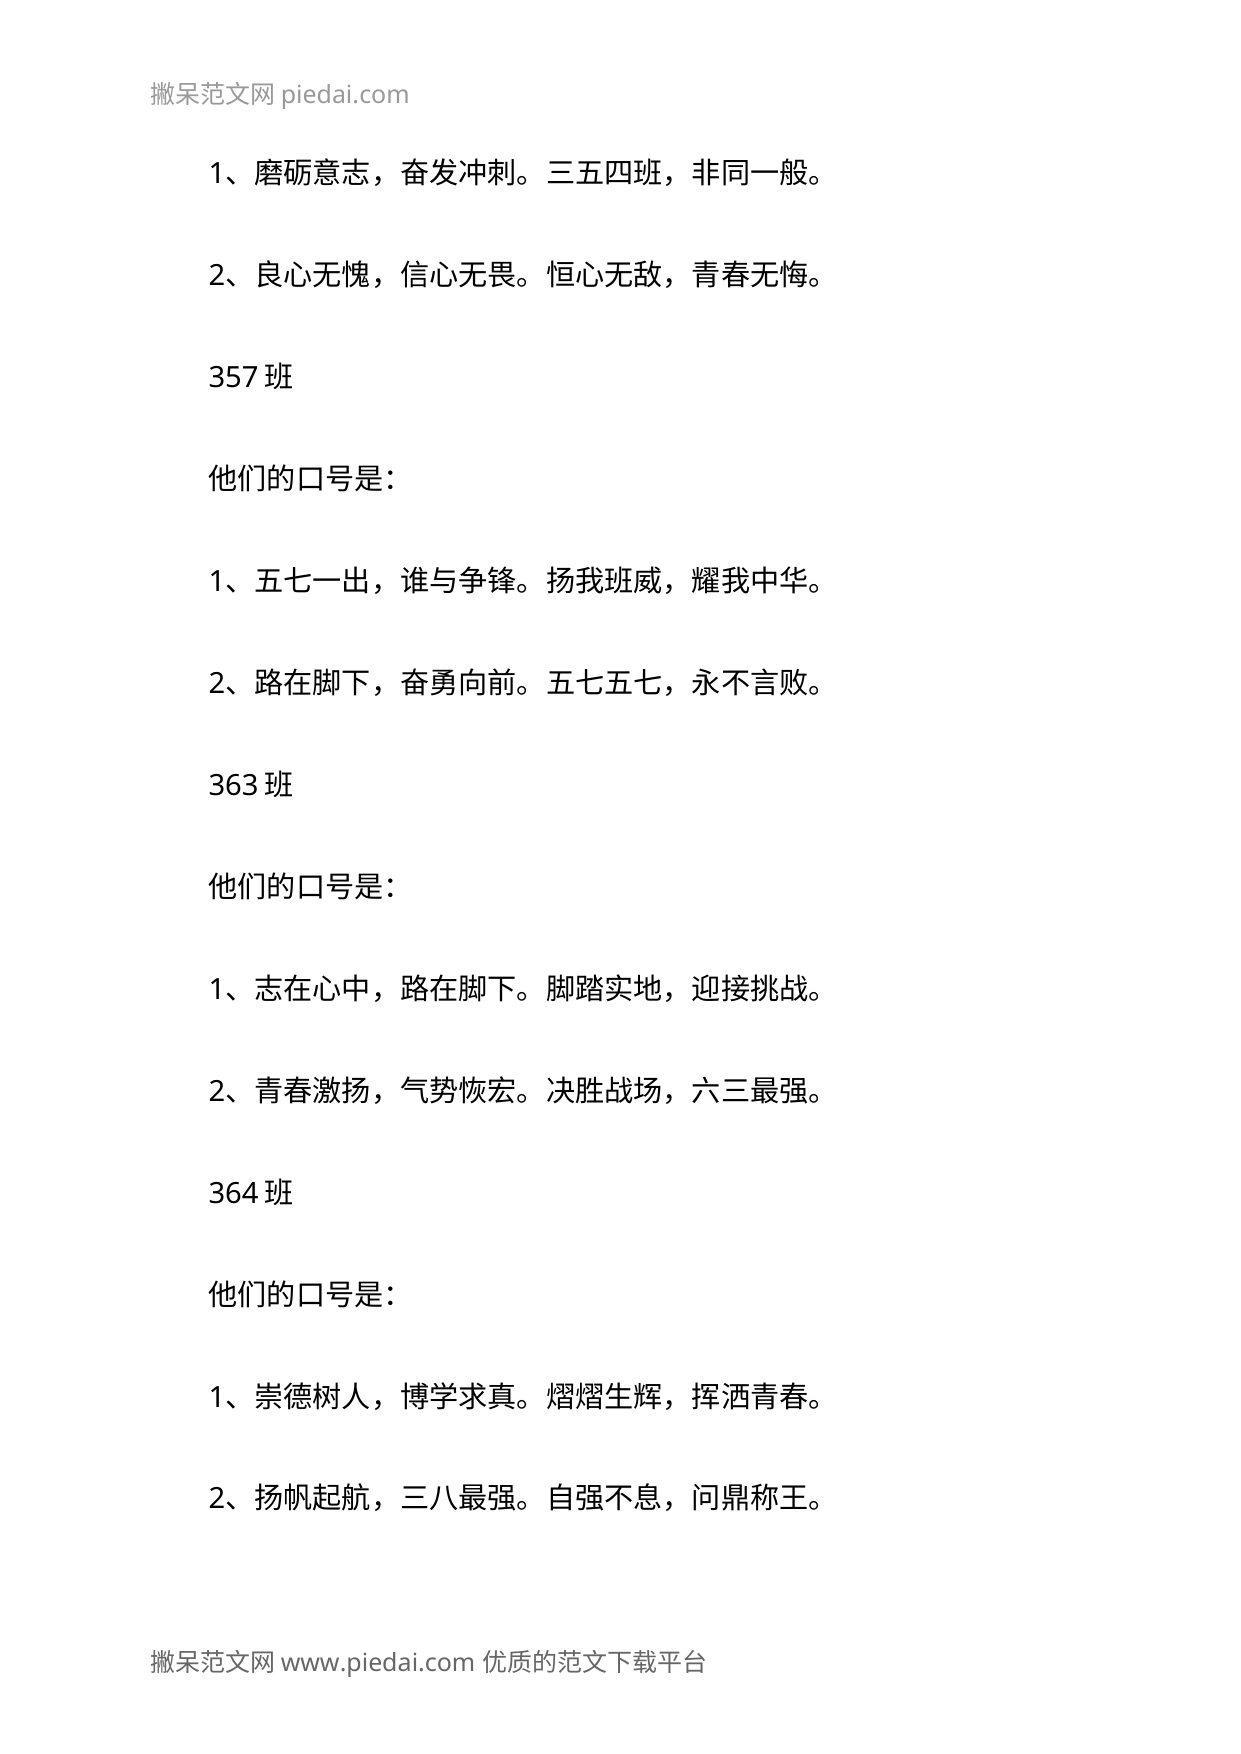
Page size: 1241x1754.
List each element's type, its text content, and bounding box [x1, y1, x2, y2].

text 1、志在心中，路在脚下。脚踏实地，迎接挑战。 [150, 965, 1090, 1008]
text 1、磨砺意志，奋发冲刺。三五四班，非同一般。 [150, 150, 1090, 192]
text 364班 [150, 1169, 1090, 1212]
text 2、青春激扬，气势恢宏。决胜战场，六三最强。 [150, 1067, 1090, 1110]
text 1、五七一出，谁与争锋。扬我班威，耀我中华。 [150, 558, 1090, 600]
text 2、扬帆起航，三八最强。自强不息，问鼎称王。 [150, 1475, 1090, 1517]
text 1、崇德树人，博学求真。熠熠生辉，挥洒青春。 [150, 1373, 1090, 1416]
text 他们的口号是： [150, 864, 1090, 906]
text 357班 [150, 354, 1090, 396]
text 363班 [150, 762, 1090, 804]
text 2、良心无愧，信心无畏。恒心无敌，青春无悔。 [150, 252, 1090, 294]
text 他们的口号是： [150, 456, 1090, 498]
text 他们的口号是： [150, 1271, 1090, 1314]
text 2、路在脚下，奋勇向前。五七五七，永不言败。 [150, 660, 1090, 702]
